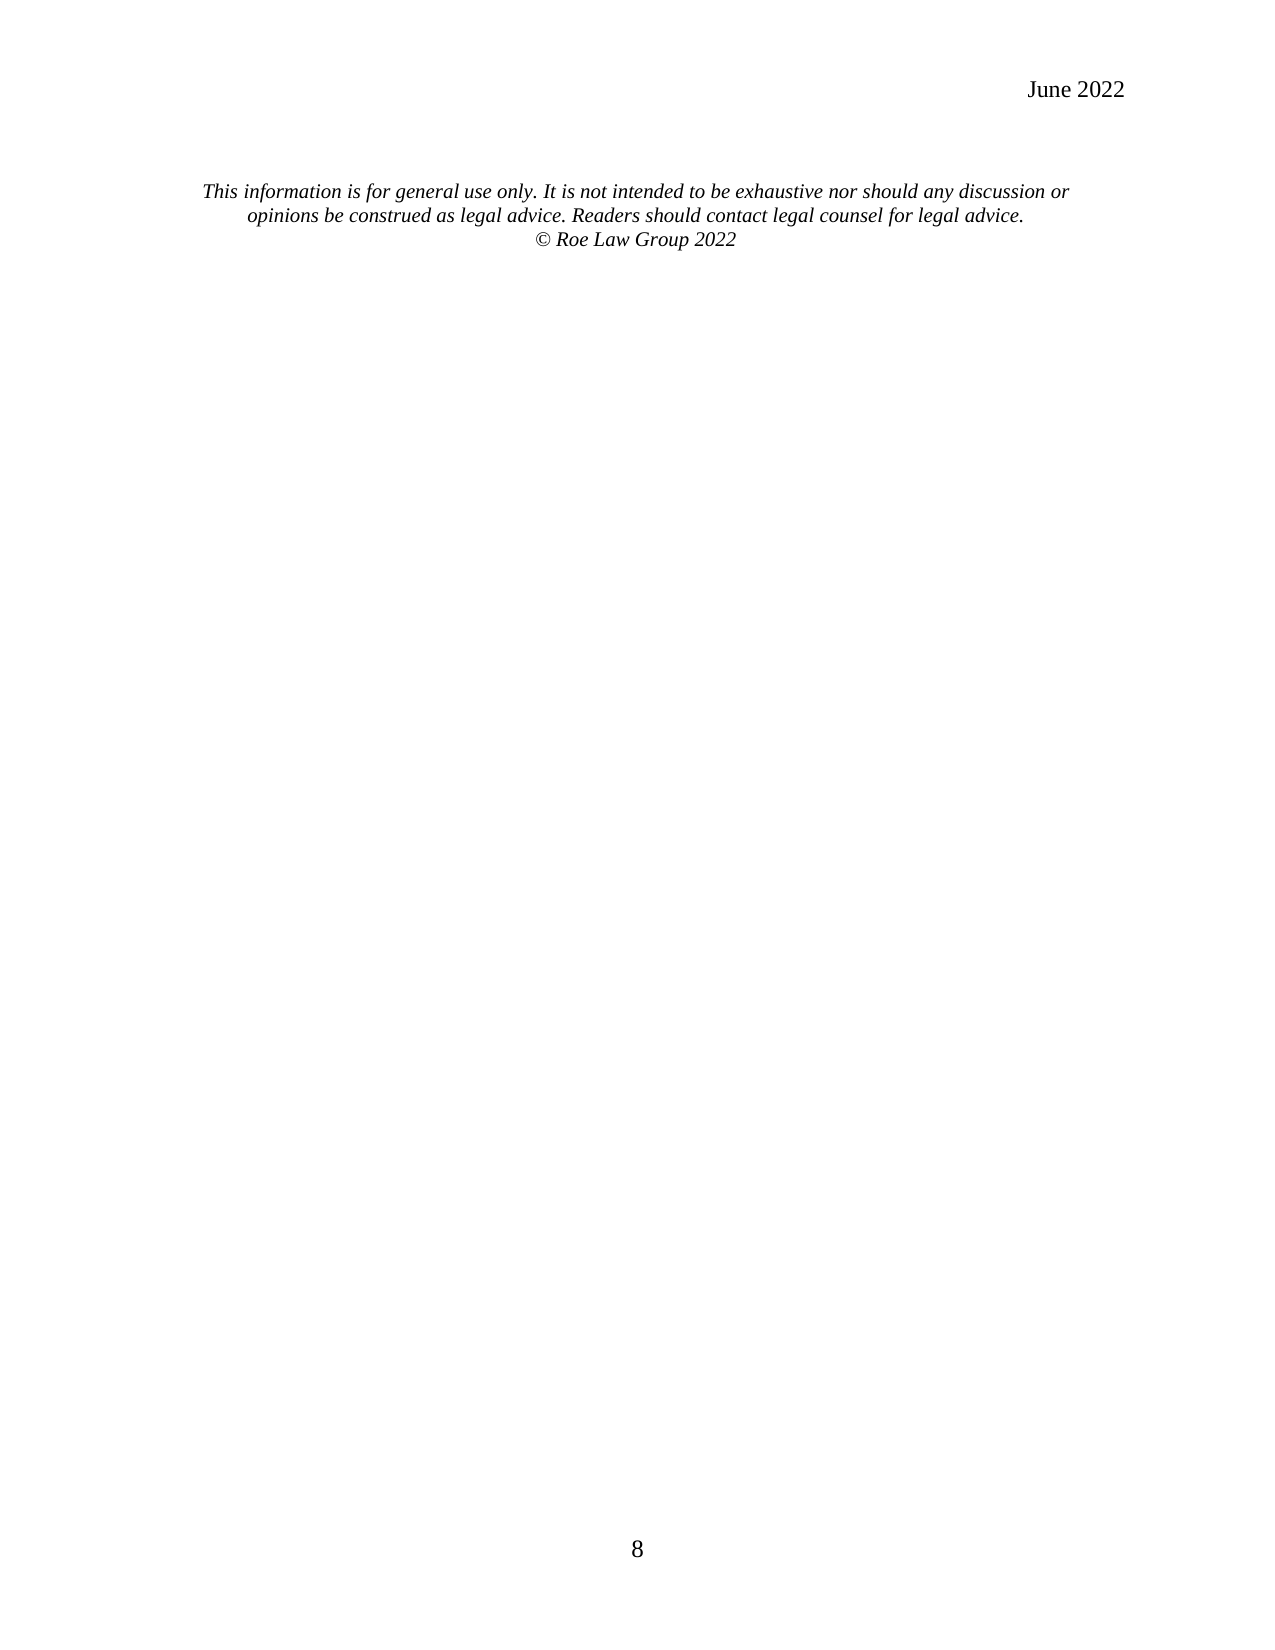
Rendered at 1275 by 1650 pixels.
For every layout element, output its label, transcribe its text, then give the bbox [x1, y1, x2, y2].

text This information is for general use only. It is not intended to be exhaustive nor should any discussion or opinions be construed as legal advice. Readers should contact legal counsel for legal advice. [182, 179, 1091, 227]
text © Roe Law Group 2022 [182, 227, 1091, 251]
